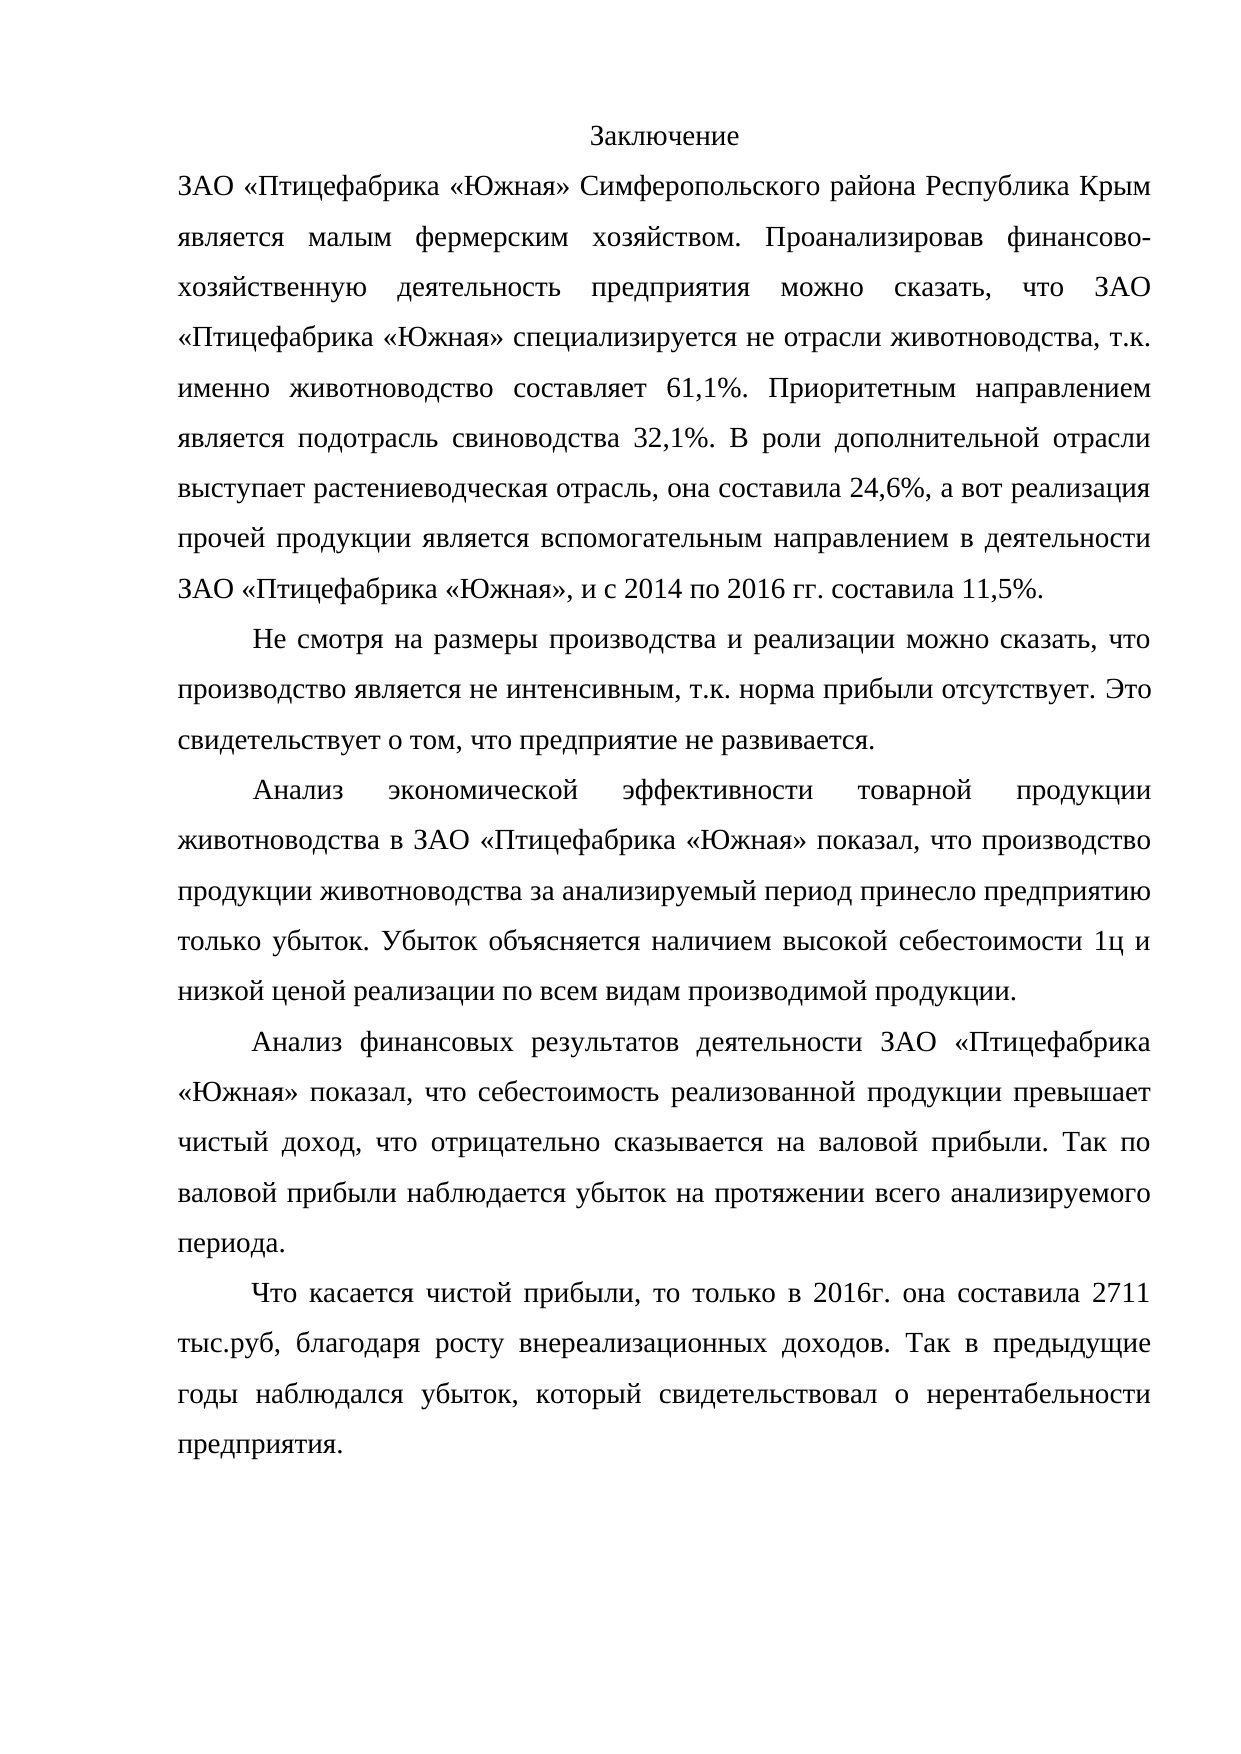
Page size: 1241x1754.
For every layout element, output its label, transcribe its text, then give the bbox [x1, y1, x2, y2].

text Не смотря на размеры производства и реализации можно сказать, что производство является не интенсивным, т.к. норма прибыли отсутствует. Это свидетельствует о том, что предприятие не развивается. [177, 621, 1152, 755]
text ЗАО «Птицефабрика «Южная» Симферопольского района Республика Крым является малым фермерским хозяйством. Проанализировав финансово-хозяйственную деятельность предприятия можно сказать, что ЗАО «Птицефабрика «Южная» специализируется не отрасли животноводства, т.к. именно животноводство составляет 61,1%. Приоритетным направлением является подотрасль свиноводства 32,1%. В роли дополнительной отрасли выступает растениеводческая отрасль, она составила 24,6%, а вот реализация прочей продукции является вспомогательным направлением в деятельности ЗАО «Птицефабрика «Южная», и с 2014 по 2016 гг. составила 11,5%. [177, 168, 1152, 604]
text Что касается чистой прибыли, то только в 2016г. она составила 2711 тыс.руб, благодаря росту внереализационных доходов. Так в предыдущие годы наблюдался убыток, который свидетельствовал о нерентабельности предприятия. [177, 1275, 1152, 1460]
text Заключение [177, 118, 1152, 152]
text Анализ экономической эффективности товарной продукции животноводства в ЗАО «Птицефабрика «Южная» показал, что производство продукции животноводства за анализируемый период принесло предприятию только убыток. Убыток объясняется наличием высокой себестоимости 1ц и низкой ценой реализации по всем видам производимой продукции. [177, 772, 1152, 1007]
text Анализ финансовых результатов деятельности ЗАО «Птицефабрика «Южная» показал, что себестоимость реализованной продукции превышает чистый доход, что отрицательно сказывается на валовой прибыли. Так по валовой прибыли наблюдается убыток на протяжении всего анализируемого периода. [177, 1024, 1152, 1258]
